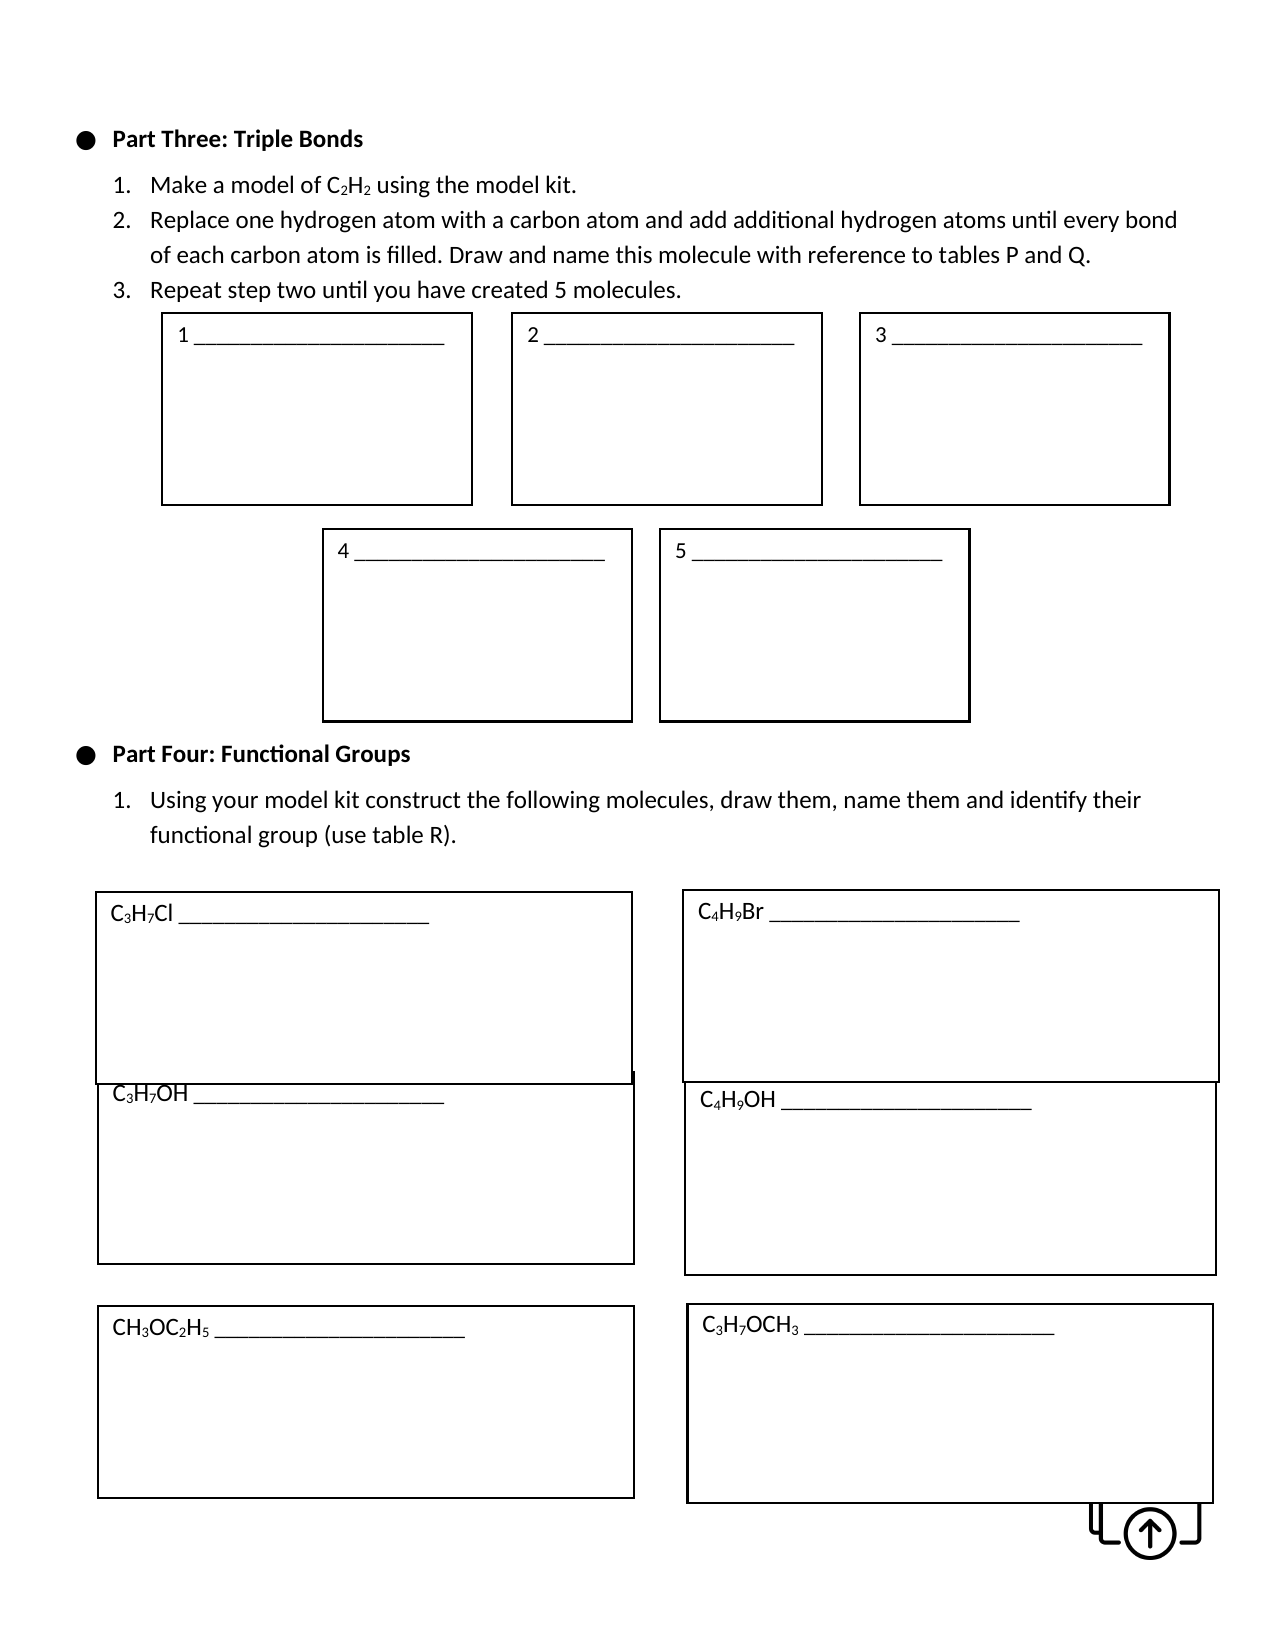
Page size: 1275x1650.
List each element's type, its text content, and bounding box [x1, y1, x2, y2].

list Part Four: Functional Groups [75, 726, 1200, 777]
list Repeat step two until you have created 5 molecules. [112, 274, 1200, 304]
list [112, 204, 1200, 269]
list Using your model kit construct the following molecules, draw them, name them and identify their functional group (use table R). [112, 784, 1200, 850]
list Part Three: Triple Bonds [75, 110, 1200, 161]
list Make a model of C2H2 using the model kit. [112, 169, 1200, 199]
picture [1073, 1417, 1217, 1560]
